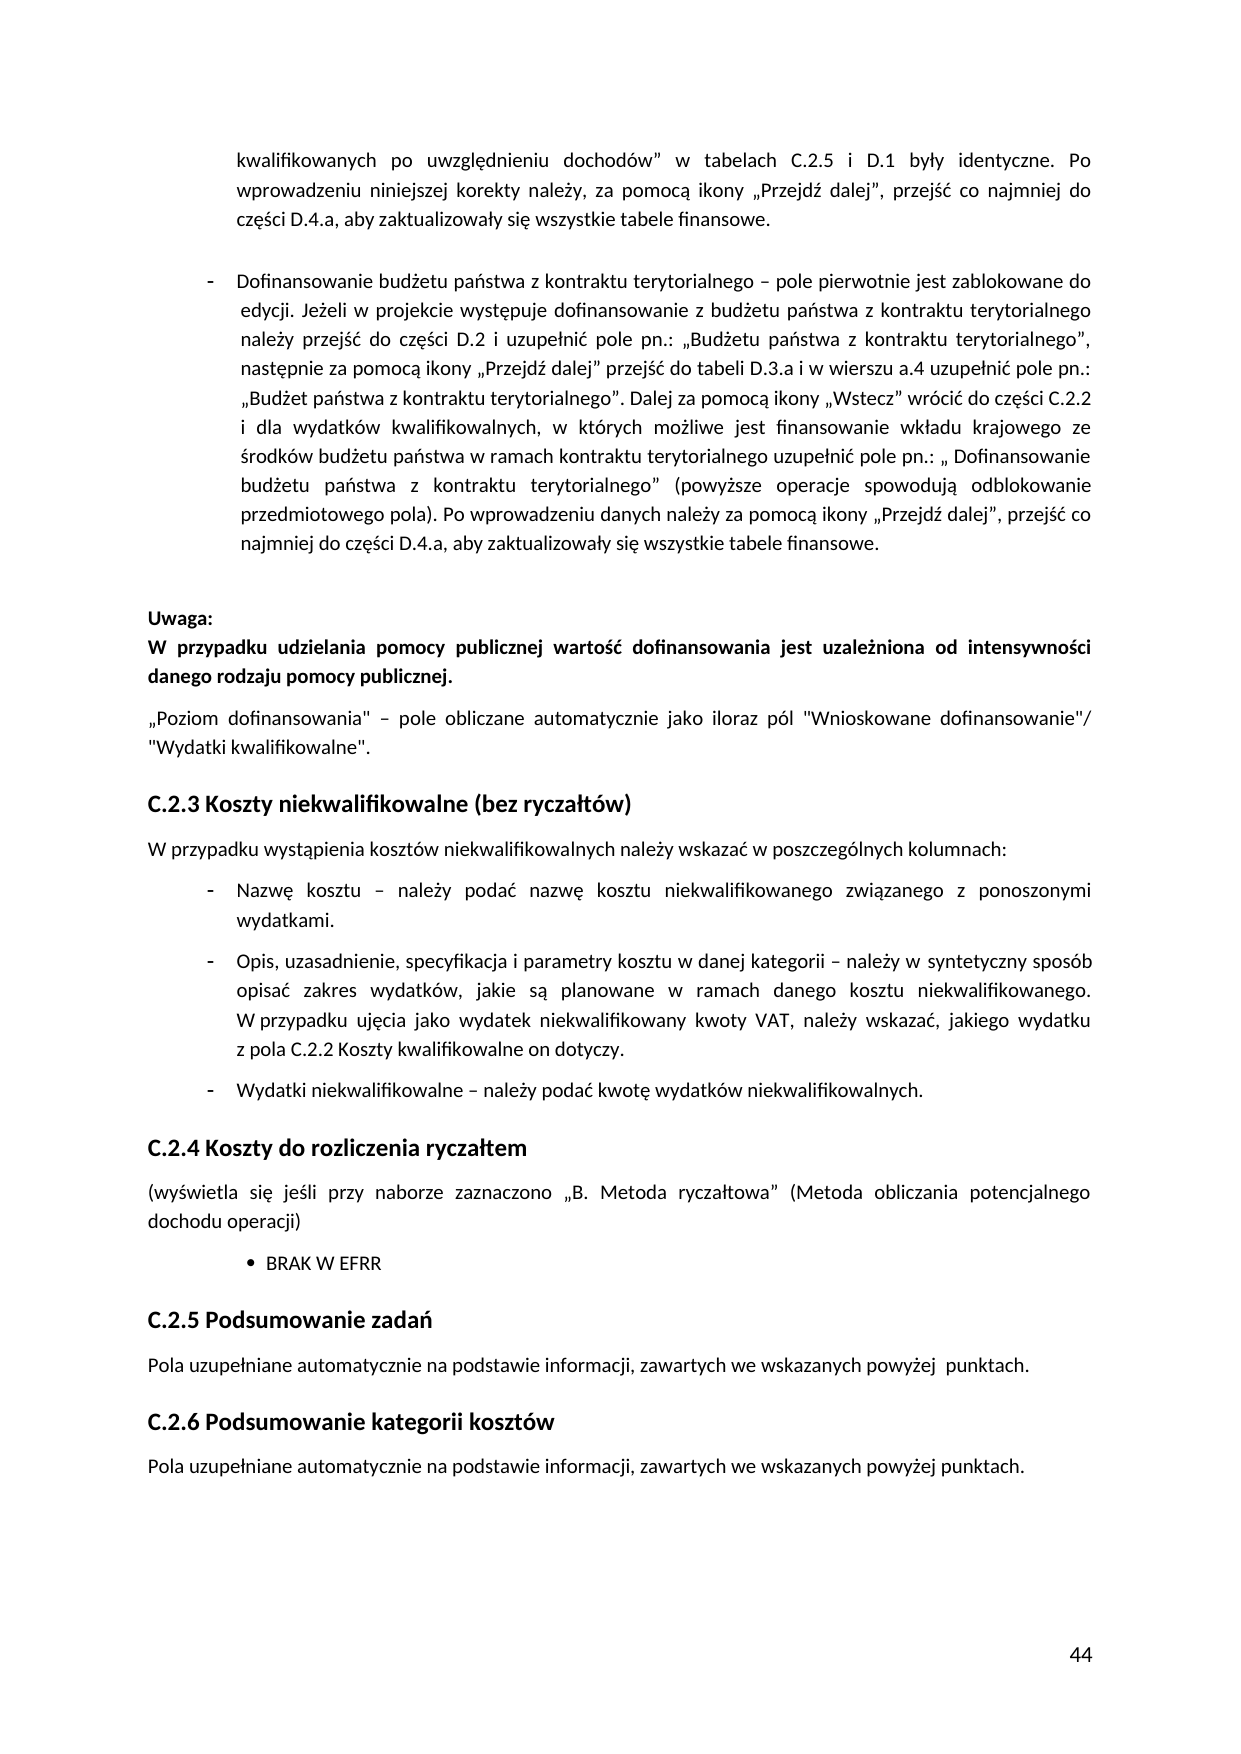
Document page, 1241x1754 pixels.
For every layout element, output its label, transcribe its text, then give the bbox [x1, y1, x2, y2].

text C.2.5 Podsumowanie zadań [148, 1304, 1092, 1335]
text Uwaga: [148, 605, 1092, 631]
list (wyświetla się jeśli przy naborze zaznaczono „B. Metoda ryczałtowa” (Metoda obliczania potencjalnego dochodu operacji) [148, 1179, 1092, 1234]
list „Poziom dofinansowania" – pole obliczane automatycznie jako iloraz pól "Wnioskowane dofinansowanie"/ "Wydatki kwalifikowalne". [148, 705, 1092, 760]
list Wydatki niekwalifikowalne – należy podać kwotę wydatków niekwalifikowalnych. [207, 1078, 1092, 1103]
text C.2.4 Koszty do rozliczenia ryczałtem [148, 1132, 1092, 1162]
list W przypadku udzielania pomocy publicznej wartość dofinansowania jest uzależniona od intensywności danego rodzaju pomocy publicznej. [148, 634, 1092, 689]
text C.2.6 Podsumowanie kategorii kosztów [148, 1406, 1092, 1437]
list W przypadku wystąpienia kosztów niekwalifikowalnych należy wskazać w poszczególnych kolumnach: [148, 836, 1092, 861]
list Pola uzupełniane automatycznie na podstawie informacji, zawartych we wskazanych powyżej punktach. [148, 1352, 1092, 1377]
list Nazwę kosztu – należy podać nazwę kosztu niekwalifikowanego związanego z ponoszonymi wydatkami. [207, 878, 1092, 932]
list Dofinansowanie budżetu państwa z kontraktu terytorialnego – pole pierwotnie jest zablokowane do edycji. Jeżeli w projekcie występuje dofinansowanie z budżetu państwa z kontraktu terytorialnego należy przejść do części D.2 i uzupełnić pole pn.: „Budżetu państwa z kontraktu terytorialnego”, następnie za pomocą ikony „Przejdź dalej” przejść do tabeli D.3.a i w wierszu a.4 uzupełnić pole pn.: „Budżet państwa z kontraktu terytorialnego”. Dalej za pomocą ikony „Wstecz” wrócić do części C.2.2 i dla wydatków kwalifikowalnych, w których możliwe jest finansowanie wkładu krajowego ze środków budżetu państwa w ramach kontraktu terytorialnego uzupełnić pole pn.: „ Dofinansowanie budżetu państwa z kontraktu terytorialnego” (powyższe operacje spowodują odblokowanie przedmiotowego pola). Po wprowadzeniu danych należy za pomocą ikony „Przejdź dalej”, przejść co najmniej do części D.4.a, aby zaktualizowały się wszystkie tabele finansowe. [207, 268, 1092, 556]
list Opis, uzasadnienie, specyfikacja i parametry kosztu w danej kategorii – należy w syntetyczny sposób opisać zakres wydatków, jakie są planowane w ramach danego kosztu niekwalifikowanego. W przypadku ujęcia jako wydatek niekwalifikowany kwoty VAT, należy wskazać, jakiego wydatku z pola C.2.2 Koszty kwalifikowalne on dotyczy. [207, 948, 1092, 1061]
list BRAK W EFRR [247, 1250, 1092, 1276]
list Pola uzupełniane automatycznie na podstawie informacji, zawartych we wskazanych powyżej punktach. [148, 1453, 1092, 1479]
text C.2.3 Koszty niekwalifikowalne (bez ryczałtów) [148, 788, 1092, 819]
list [236, 148, 1092, 231]
